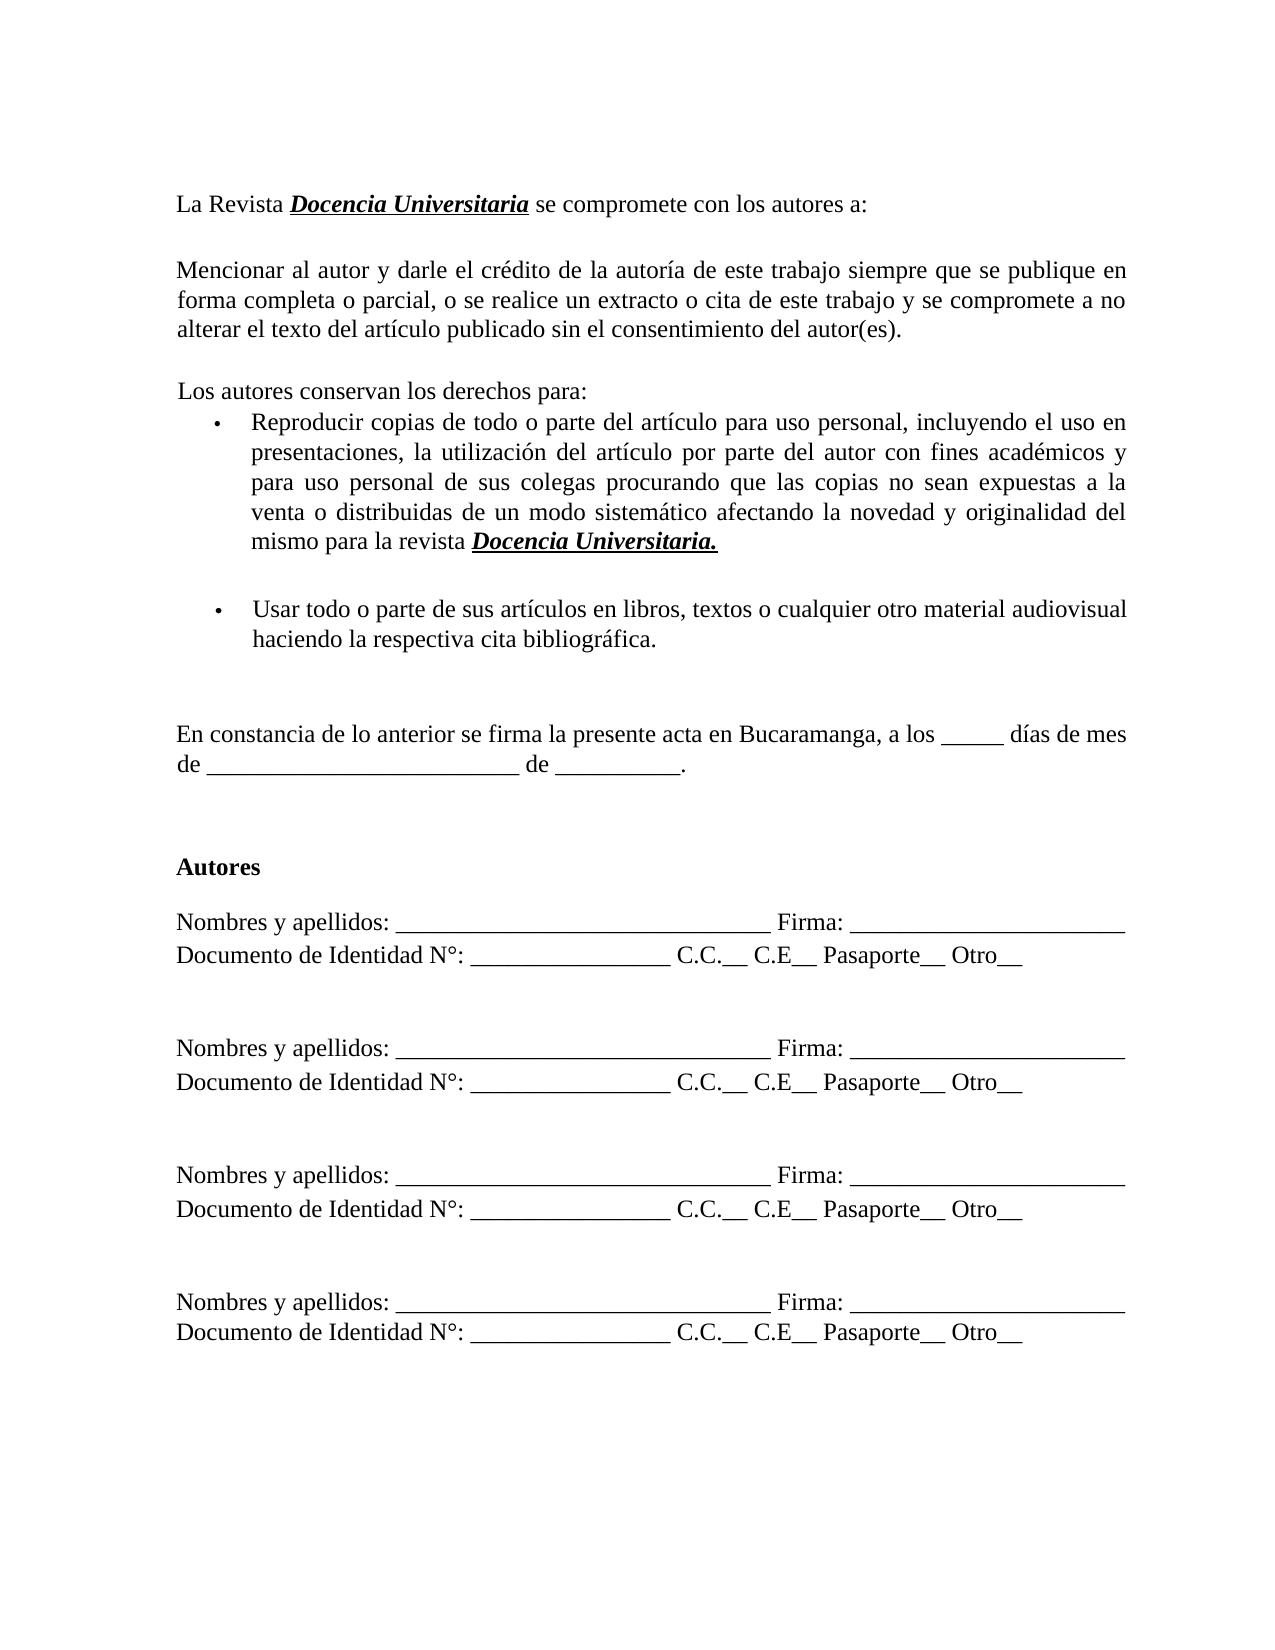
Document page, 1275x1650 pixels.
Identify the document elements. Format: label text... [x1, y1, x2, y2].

text Documento de Identidad N°: ________________ C.C.__ C.E__ Pasaporte__ Otro__ [176, 1194, 1128, 1223]
list Usar todo o parte de sus artículos en libros, textos o cualquier otro material audiovisual haciendo la respectiva cita bibliográfica. [215, 594, 1128, 652]
text Documento de Identidad N°: ________________ C.C.__ C.E__ Pasaporte__ Otro__ [176, 1317, 1128, 1346]
text Los autores conservan los derechos para: [177, 376, 1128, 404]
text La Revista Docencia Universitaria se compromete con los autores a: [176, 189, 1128, 218]
text Nombres y apellidos: ______________________________ Firma: ______________________ [176, 1287, 1128, 1316]
text Nombres y apellidos: ______________________________ Firma: ______________________ [176, 1033, 1128, 1062]
text Nombres y apellidos: ______________________________ Firma: ______________________ [176, 1160, 1128, 1189]
text Documento de Identidad N°: ________________ C.C.__ C.E__ Pasaporte__ Otro__ [176, 1067, 1128, 1096]
text Mencionar al autor y darle el crédito de la autoría de este trabajo siempre que se publique en forma completa o parcial, o se realice un extracto o cita de este trabajo y se compromete a no alterar el texto del artículo publicado sin el consentimiento del autor(es). [176, 255, 1128, 343]
picture [214, 413, 227, 431]
text En constancia de lo anterior se firma la presente acta en Bucaramanga, a los _____ días de mes de _________________________ de __________. [176, 719, 1128, 778]
text Documento de Identidad N°: ________________ C.C.__ C.E__ Pasaporte__ Otro__ [176, 941, 1128, 969]
text Nombres y apellidos: ______________________________ Firma: ______________________ [176, 907, 1128, 936]
picture [215, 600, 229, 618]
list Reproducir copias de todo o parte del artículo para uso personal, incluyendo el uso en presentaciones, la utilización del artículo por parte del autor con fines académicos y para uso personal de sus colegas procurando que las copias no sean expuestas a la venta o distribuidas de un modo sistemático afectando la novedad y originalidad del mismo para la revista Docencia Universitaria. [213, 407, 1128, 555]
text Autores [176, 852, 1128, 881]
